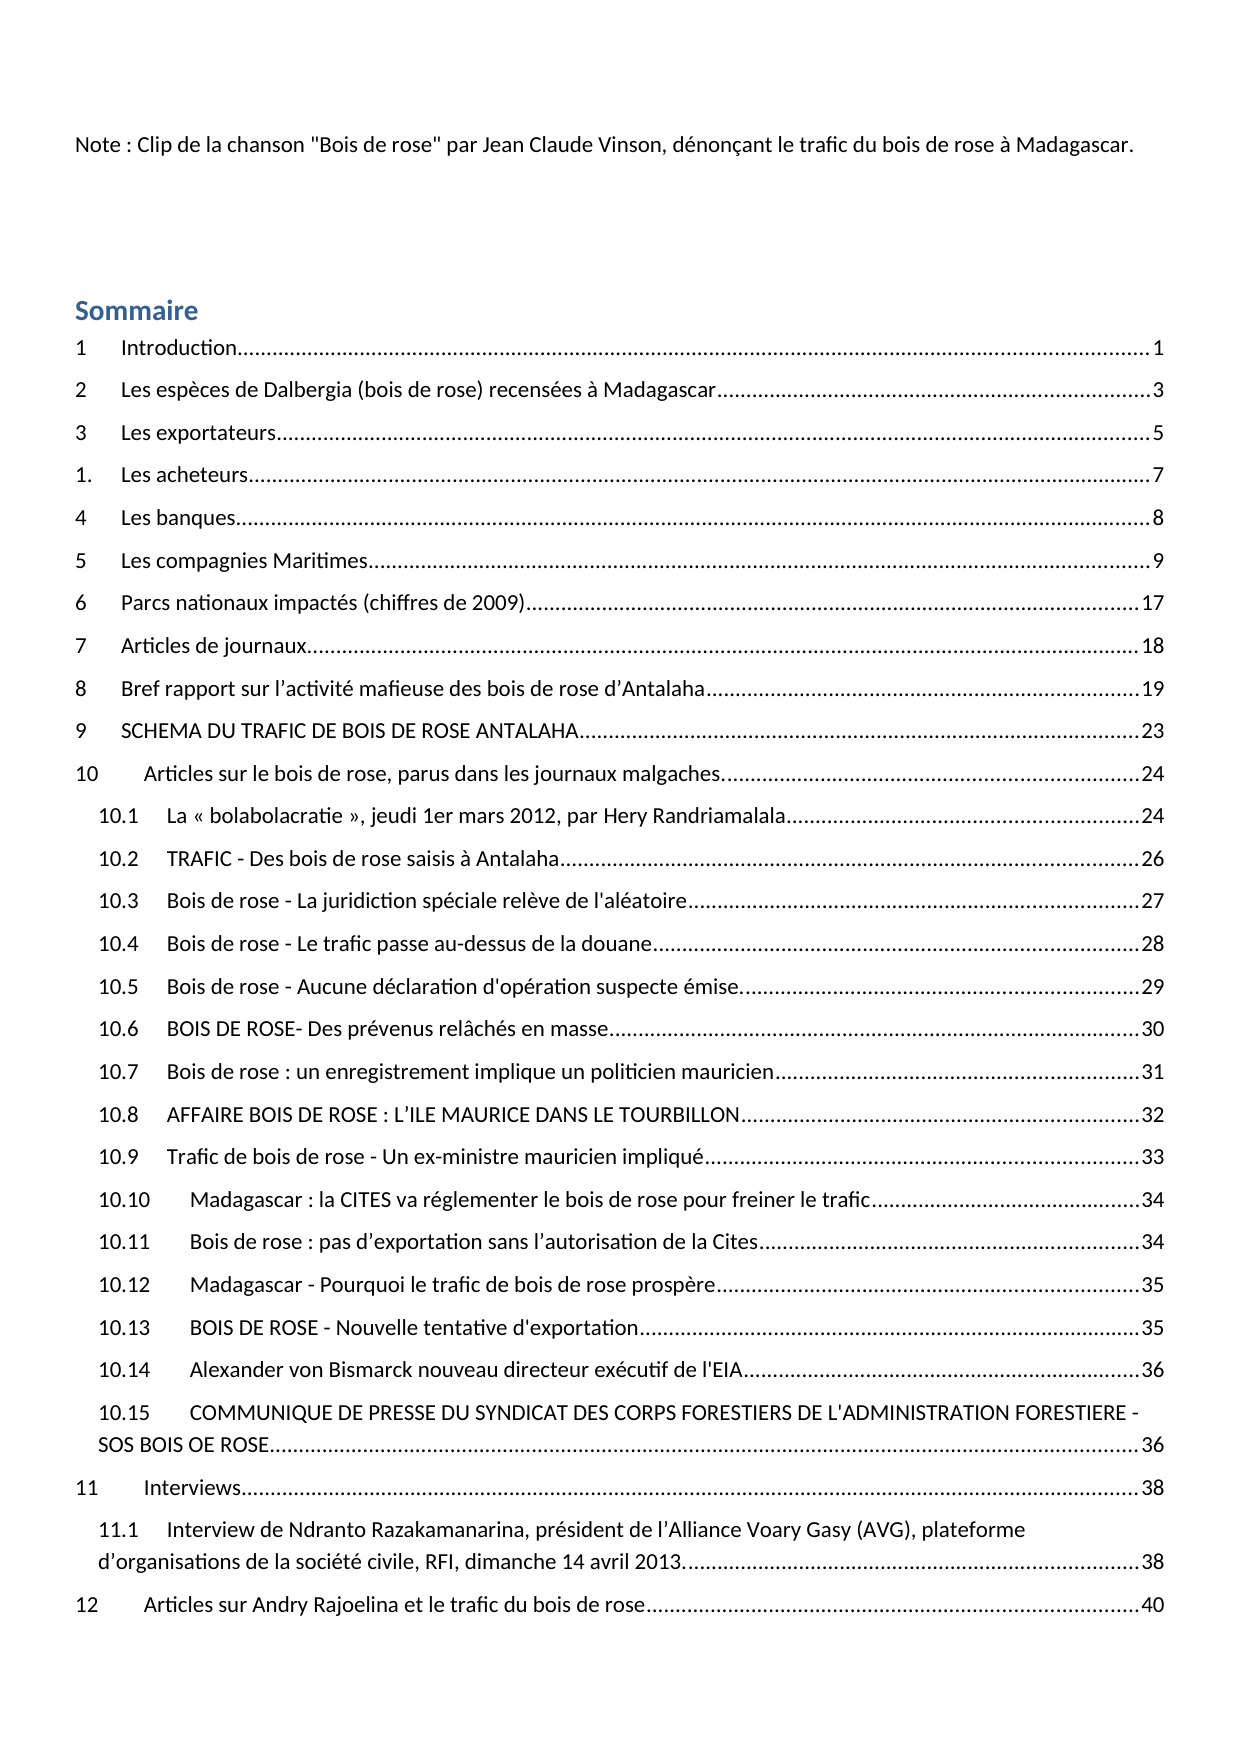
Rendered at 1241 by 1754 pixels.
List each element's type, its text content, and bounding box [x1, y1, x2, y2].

text Note : Clip de la chanson "Bois de rose" par Jean Claude Vinson, dénonçant le trafic du bois de rose à Madagascar. [75, 130, 1165, 158]
